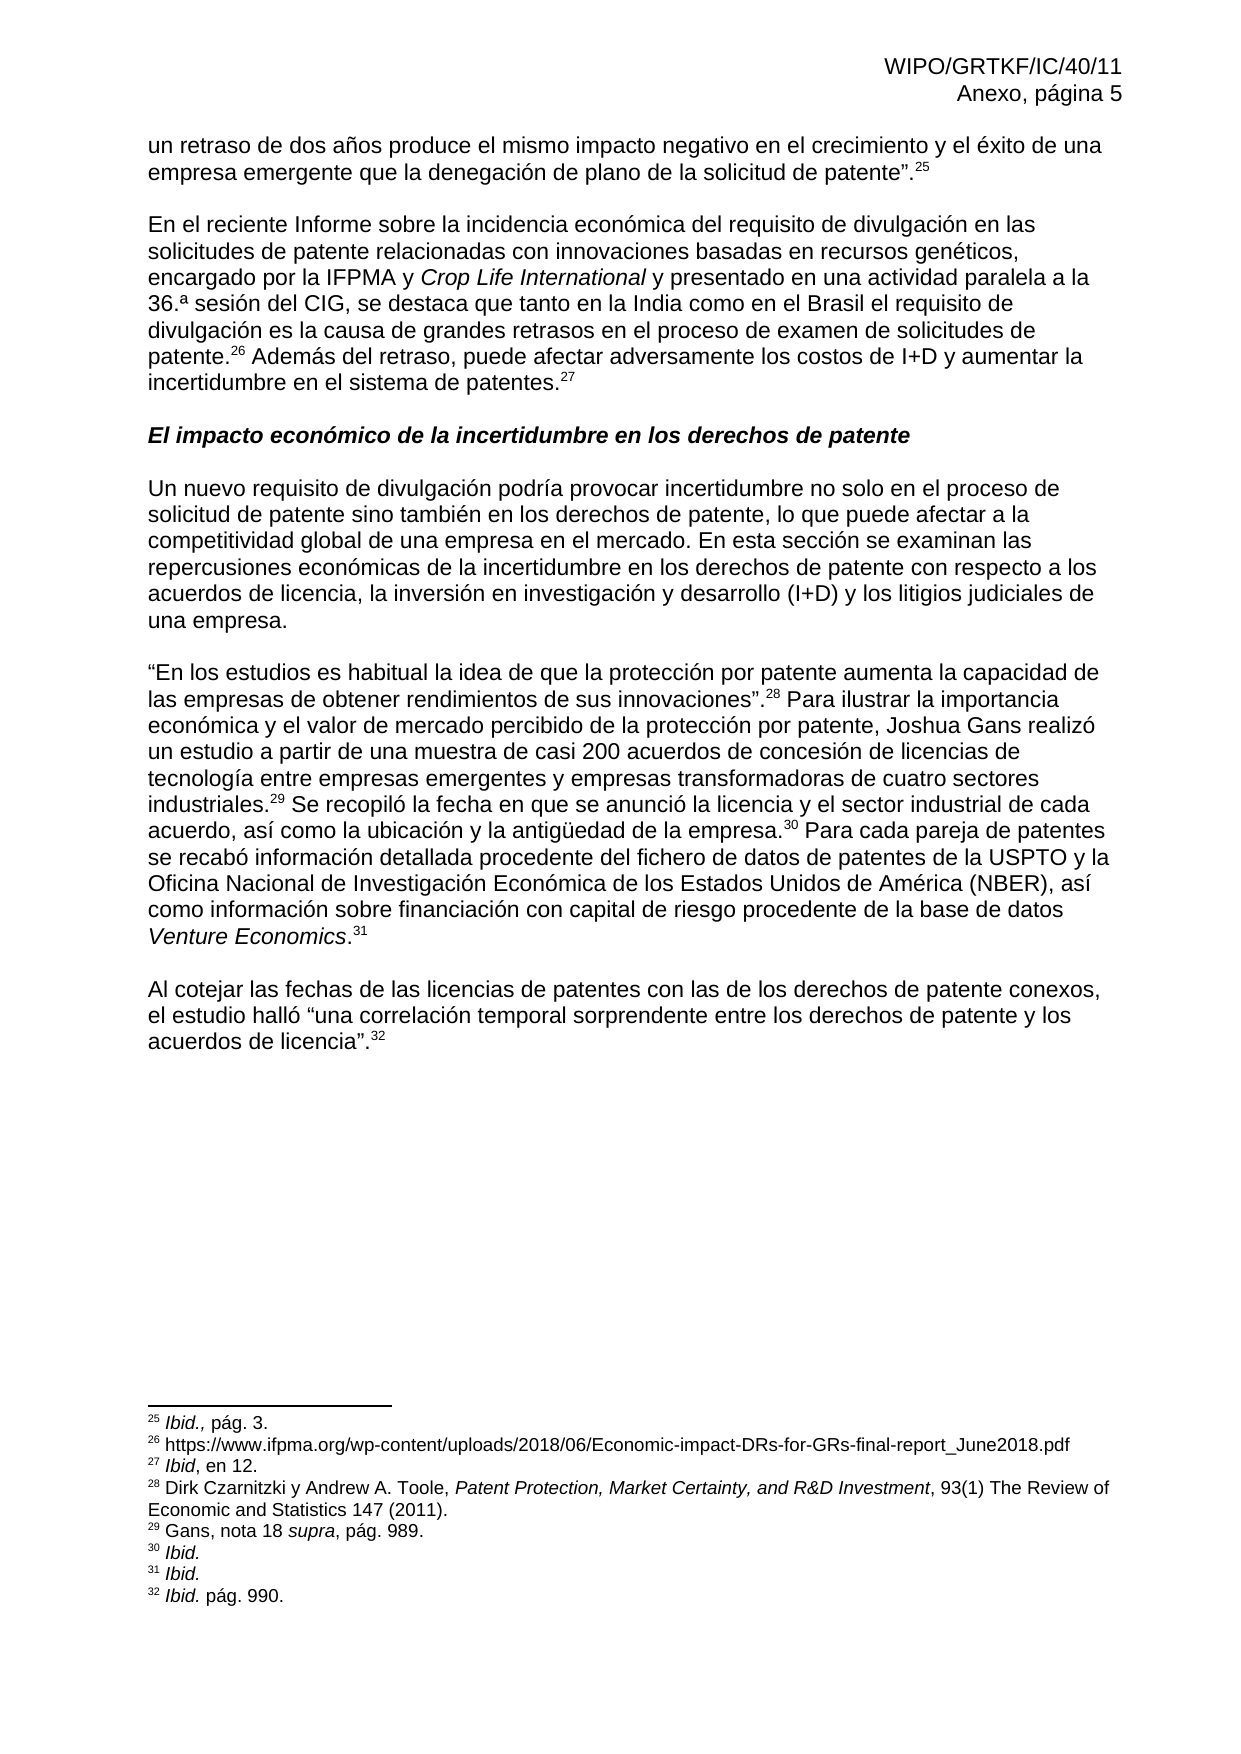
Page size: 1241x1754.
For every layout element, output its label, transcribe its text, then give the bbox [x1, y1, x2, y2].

text En el reciente Informe sobre la incidencia económica del requisito de divulgación en las solicitudes de patente relacionadas con innovaciones basadas en recursos genéticos, encargado por la IFPMA y Crop Life International y presentado en una actividad paralela a la 36.ª sesión del CIG, se destaca que tanto en la India como en el Brasil el requisito de divulgación es la causa de grandes retrasos en el proceso de examen de solicitudes de patente. Además del retraso, puede afectar adversamente los costos de I+D y aumentar la incertidumbre en el sistema de patentes. [148, 211, 1122, 396]
text Al cotejar las fechas de las licencias de patentes con las de los derechos de patente conexos, el estudio halló “una correlación temporal sorprendente entre los derechos de patente y los acuerdos de licencia”. [148, 976, 1122, 1054]
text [148, 132, 1122, 185]
text El impacto económico de la incertidumbre en los derechos de patente [148, 422, 1122, 448]
text “En los estudios es habitual la idea de que la protección por patente aumenta la capacidad de las empresas de obtener rendimientos de sus innovaciones”. Para ilustrar la importancia económica y el valor de mercado percibido de la protección por patente, Joshua Gans realizó un estudio a partir de una muestra de casi 200 acuerdos de concesión de licencias de tecnología entre empresas emergentes y empresas transformadoras de cuatro sectores industriales. Se recopiló la fecha en que se anunció la licencia y el sector industrial de cada acuerdo, así como la ubicación y la antigüedad de la empresa. Para cada pareja de patentes se recabó información detallada procedente del fichero de datos de patentes de la USPTO y la Oficina Nacional de Investigación Económica de los Estados Unidos de América (NBER), así como información sobre financiación con capital de riesgo procedente de la base de datos Venture Economics. [148, 659, 1122, 949]
text Un nuevo requisito de divulgación podría provocar incertidumbre no solo en el proceso de solicitud de patente sino también en los derechos de patente, lo que puede afectar a la competitividad global de una empresa en el mercado. En esta sección se examinan las repercusiones económicas de la incertidumbre en los derechos de patente con respecto a los acuerdos de licencia, la inversión en investigación y desarrollo (I+D) y los litigios judiciales de una empresa. [148, 475, 1122, 633]
